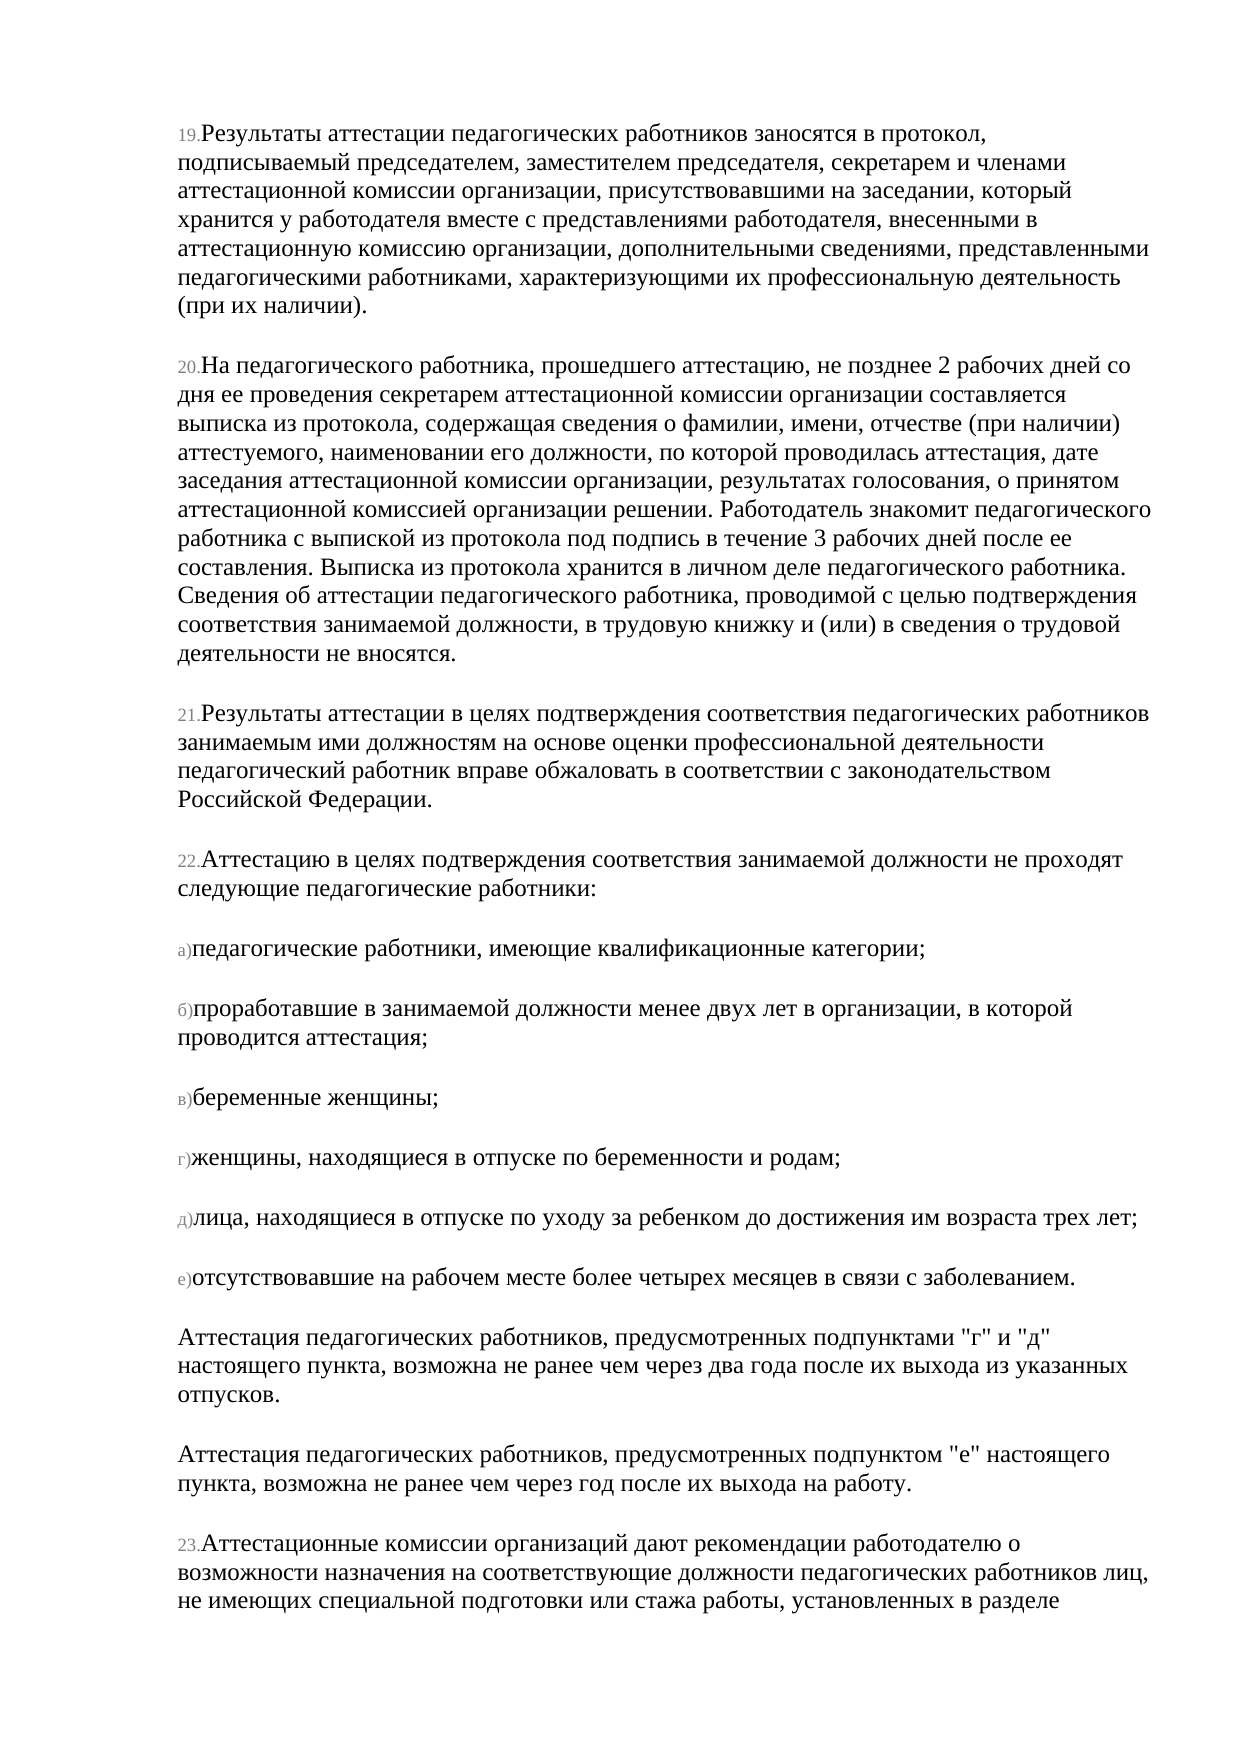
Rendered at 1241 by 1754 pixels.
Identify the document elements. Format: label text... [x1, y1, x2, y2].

text д)лица, находящиеся в отпуске по уходу за ребенком до достижения им возраста трех лет; [177, 1202, 1152, 1231]
text в)беременные женщины; [177, 1082, 1152, 1111]
text Аттестация педагогических работников, предусмотренных подпунктами "г" и "д" настоящего пункта, возможна не ранее чем через два года после их выхода из указанных отпусков. [177, 1322, 1152, 1408]
text е)отсутствовавшие на рабочем месте более четырех месяцев в связи с заболеванием. [177, 1262, 1152, 1291]
text 22.Аттестацию в целях подтверждения соответствия занимаемой должности не проходят следующие педагогические работники: [177, 844, 1152, 902]
text г)женщины, находящиеся в отпуске по беременности и родам; [177, 1142, 1152, 1171]
text Аттестация педагогических работников, предусмотренных подпунктом "е" настоящего пункта, возможна не ранее чем через год после их выхода на работу. [177, 1439, 1152, 1497]
text 19.Результаты аттестации педагогических работников заносятся в протокол, подписываемый председателем, заместителем председателя, секретарем и членами аттестационной комиссии организации, присутствовавшими на заседании, который хранится у работодателя вместе с представлениями работодателя, внесенными в аттестационную комиссию организации, дополнительными сведениями, представленными педагогическими работниками, характеризующими их профессиональную деятельность (при их наличии). [177, 118, 1152, 319]
text а)педагогические работники, имеющие квалификационные категории; [177, 933, 1152, 962]
text 20.На педагогического работника, прошедшего аттестацию, не позднее 2 рабочих дней со дня ее проведения секретарем аттестационной комиссии организации составляется выписка из протокола, содержащая сведения о фамилии, имени, отчестве (при наличии) аттестуемого, наименовании его должности, по которой проводилась аттестация, дате заседания аттестационной комиссии организации, результатах голосования, о принятом аттестационной комиссией организации решении. Работодатель знакомит педагогического работника с выпиской из протокола под подпись в течение 3 рабочих дней после ее составления. Выписка из протокола хранится в личном деле педагогического работника. Сведения об аттестации педагогического работника, проводимой с целью подтверждения соответствия занимаемой должности, в трудовую книжку и (или) в сведения о трудовой деятельности не вносятся. [177, 351, 1152, 667]
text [177, 1528, 1152, 1614]
text б)проработавшие в занимаемой должности менее двух лет в организации, в которой проводится аттестация; [177, 993, 1152, 1051]
text 21.Результаты аттестации в целях подтверждения соответствия педагогических работников занимаемым ими должностям на основе оценки профессиональной деятельности педагогический работник вправе обжаловать в соответствии с законодательством Российской Федерации. [177, 698, 1152, 813]
